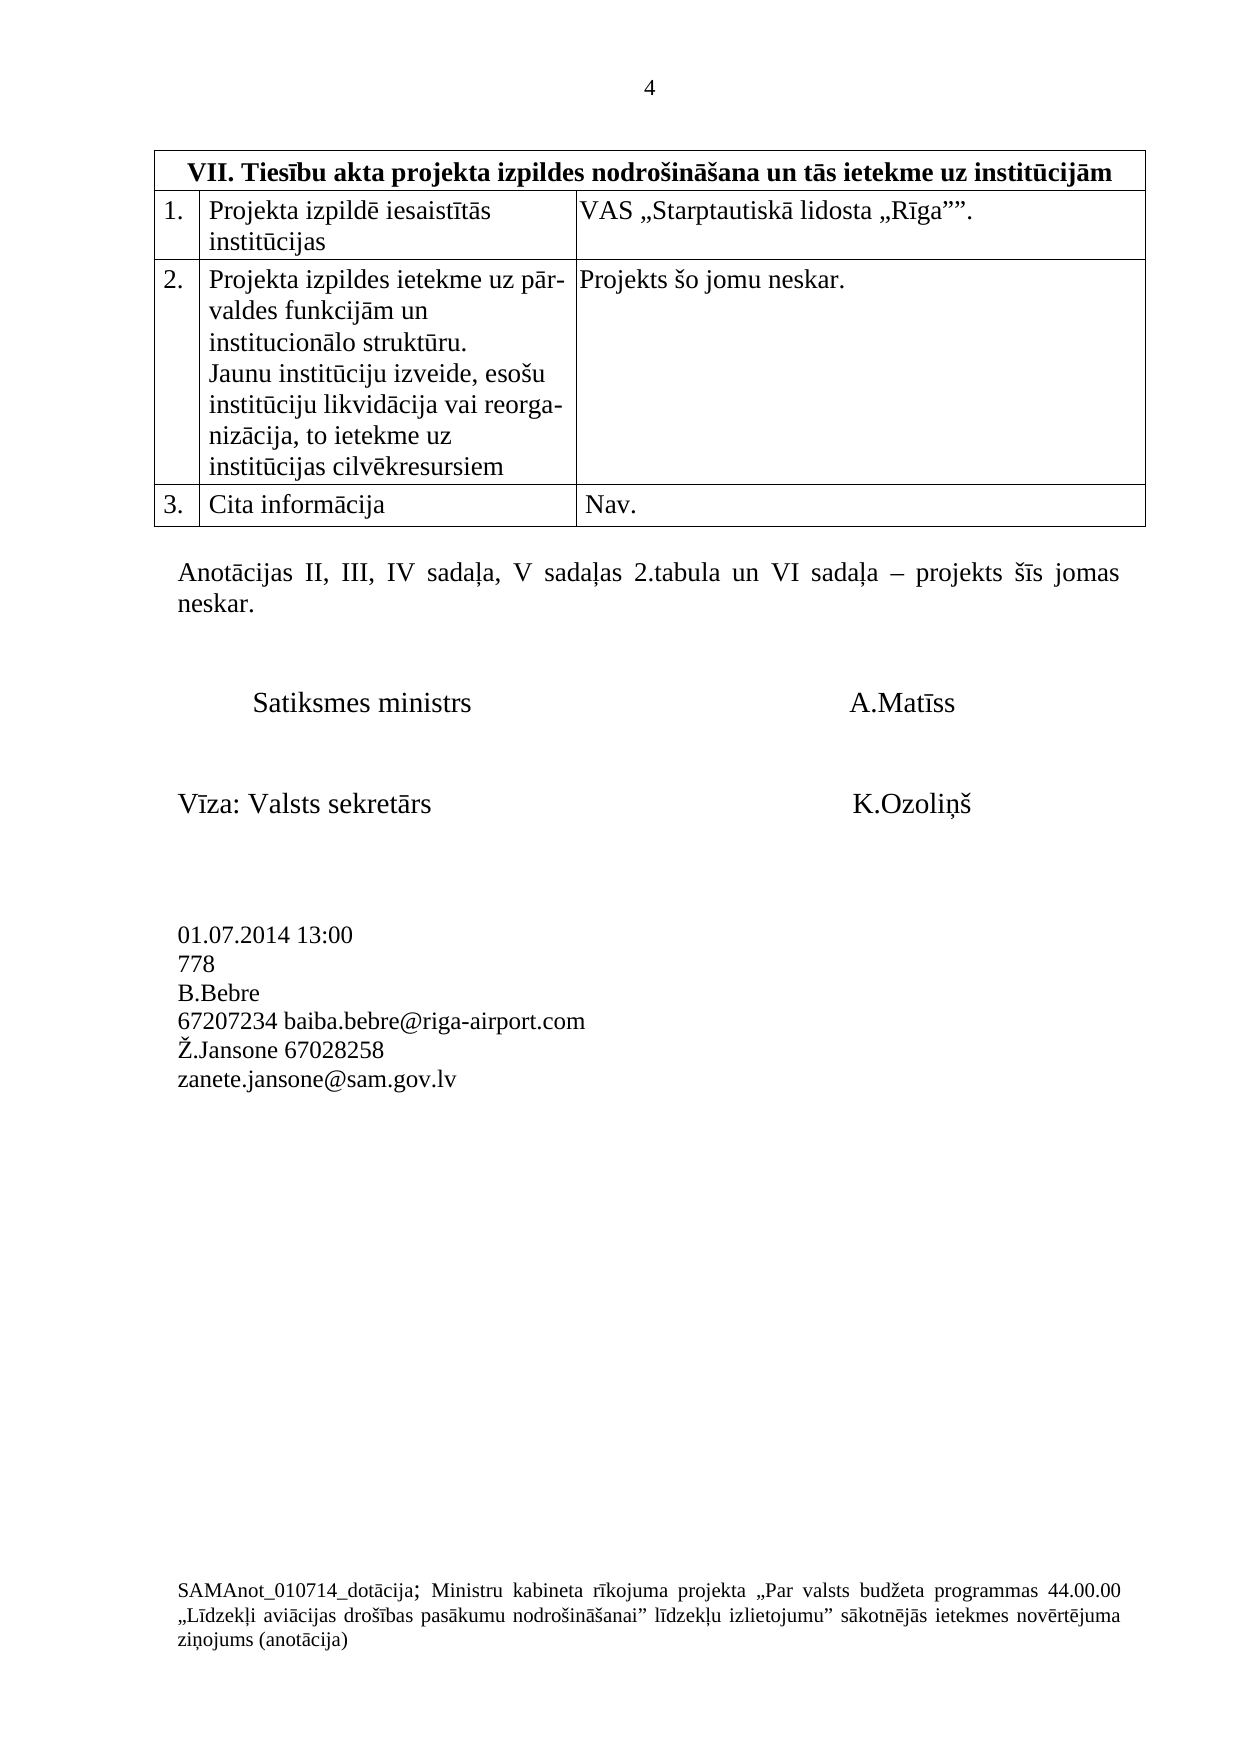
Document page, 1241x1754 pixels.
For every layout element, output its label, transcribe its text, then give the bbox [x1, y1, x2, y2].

table_cell VII. Tiesību akta projekta izpildes nodrošināšana un tās ietekme uz institūcijām [155, 151, 1145, 190]
table_cell VAS „Starptautiskā lidosta „Rīga””. [577, 191, 1145, 259]
text 67207234 baiba.bebre@riga-airport.com [177, 1006, 1122, 1035]
text Ž.Jansone 67028258 [177, 1035, 1122, 1064]
text zanete.jansone@sam.gov.lv [177, 1064, 1122, 1093]
text B.Bebre [177, 978, 1122, 1006]
text Vīza: Valsts sekretārs K.Ozoliņš [177, 786, 1122, 819]
text 01.07.2014 13:00 [177, 920, 1122, 949]
text Satiksmes ministrs A.Matīss [177, 685, 1122, 719]
table_cell Cita informācija [200, 485, 576, 526]
table_cell 1. [155, 191, 199, 259]
table_cell 3. [155, 485, 199, 526]
table_cell Projekta izpildes ietekme uz pārvaldes funkcijām un institucionālo struktūru. Jaunu institūciju izveide, esošu institūciju likvidācija vai reorganizācija, to ietekme uz institūcijas cilvēkresursiem [200, 260, 576, 484]
text 778 [177, 949, 1122, 978]
text Anotācijas II, III, IV sadaļa, V sadaļas 2.tabula un VI sadaļa – projekts šīs jomas neskar. [177, 556, 1122, 618]
table_cell Projekta izpildē iesaistītās institūcijas [200, 191, 576, 259]
table_cell Projekts šo jomu neskar. [577, 260, 1145, 484]
table_cell Nav. [577, 485, 1145, 526]
table_cell 2. [155, 260, 199, 484]
